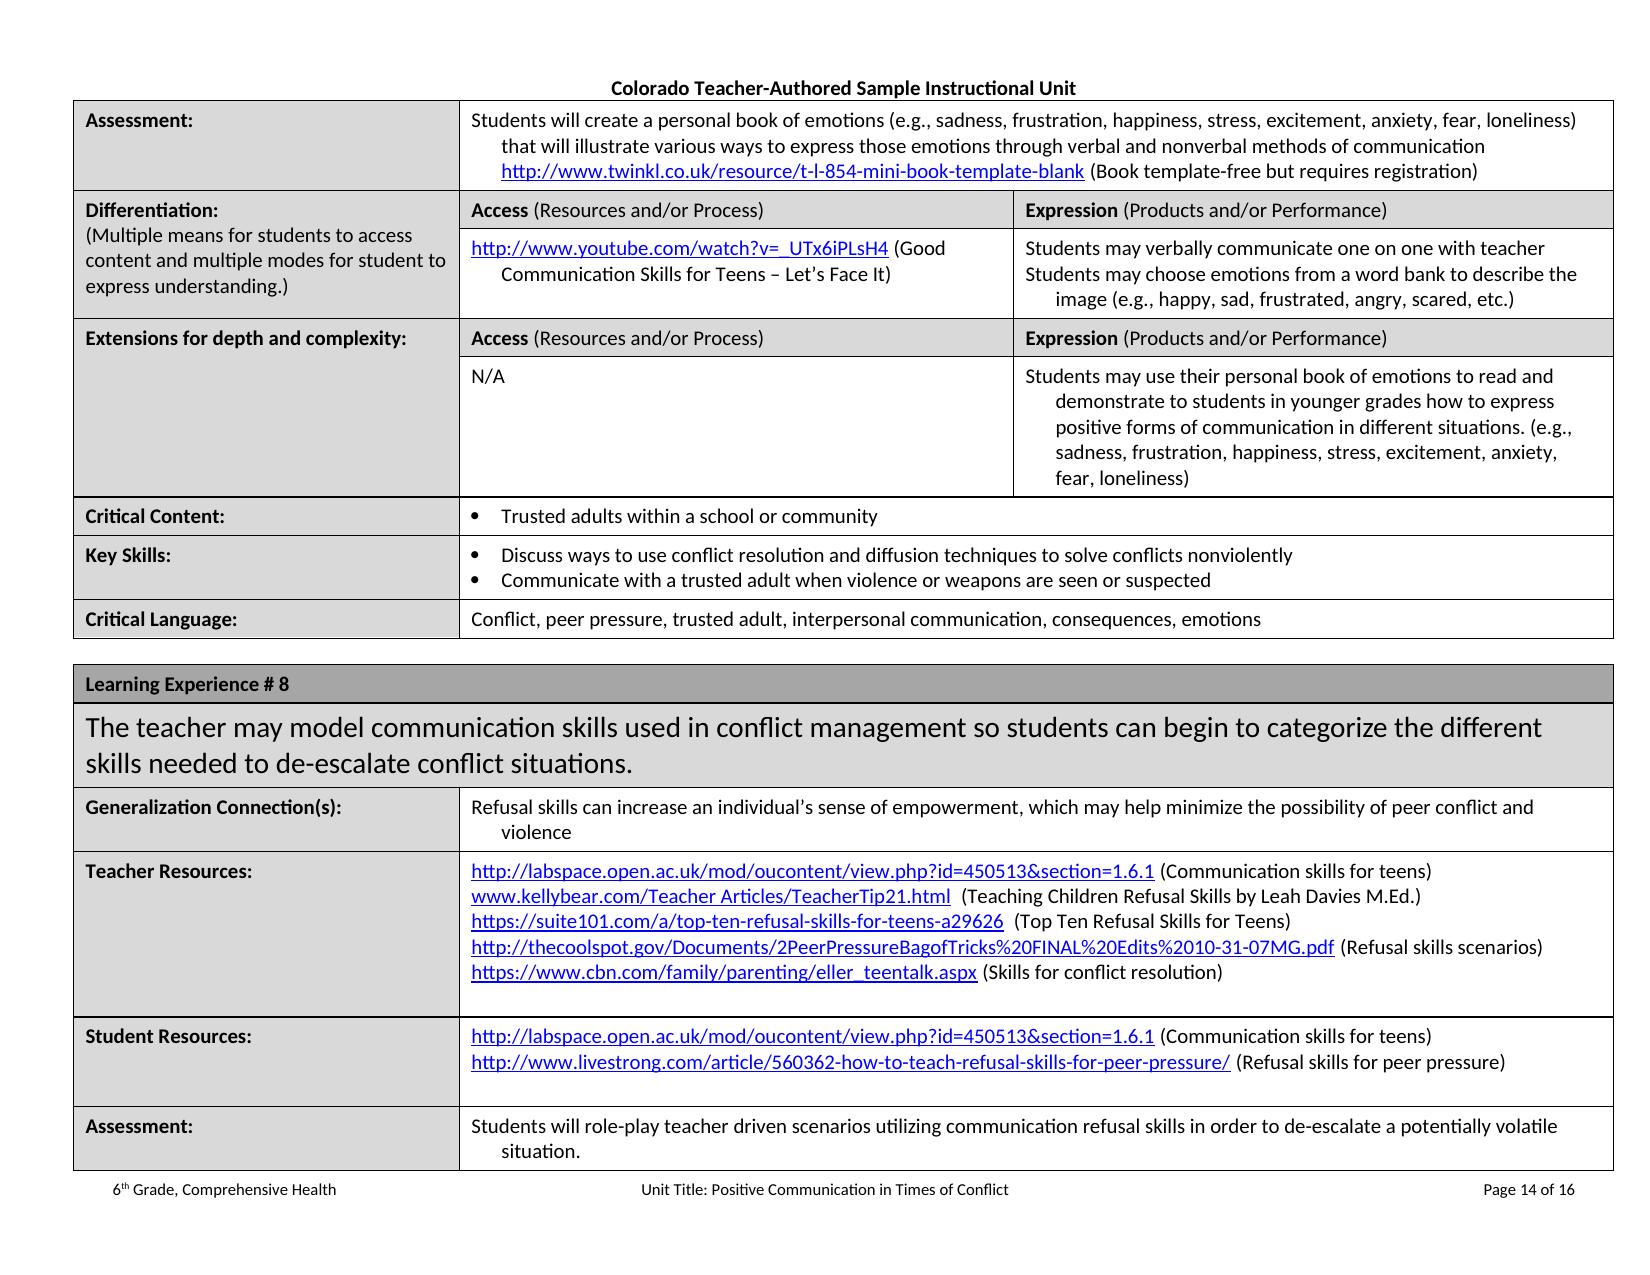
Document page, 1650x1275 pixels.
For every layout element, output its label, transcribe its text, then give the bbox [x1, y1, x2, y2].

table_cell Students will create a personal book of emotions (e.g., sadness, frustration, happiness, stress, excitement, anxiety, fear, loneliness) that will illustrate various ways to express those emotions through verbal and nonverbal methods of communication http://www.twinkl.co.uk/resource/t-l-854-mini-book-template-blank (Book template-free but requires registration) [460, 101, 1613, 190]
table_cell Students may verbally communicate one on one with teacher Students may choose emotions from a word bank to describe the image (e.g., happy, sad, frustrated, angry, scared, etc.) [1014, 229, 1613, 318]
table_cell Critical Content: [74, 498, 459, 535]
table_cell N/A [460, 357, 1013, 496]
table_cell Key Skills: [74, 536, 459, 599]
table_cell Critical Language: [74, 600, 459, 637]
table_cell Differentiation: (Multiple means for students to access content and multiple modes for student to express understanding.) [74, 191, 459, 318]
table_cell Extensions for depth and complexity: [74, 319, 459, 496]
table_cell Expression (Products and/or Performance) [1014, 319, 1613, 356]
table_cell Student Resources: [74, 1018, 459, 1106]
table_cell Conflict, peer pressure, trusted adult, interpersonal communication, consequences, emotions [460, 600, 1613, 637]
table_cell Students may use their personal book of emotions to read and demonstrate to students in younger grades how to express positive forms of communication in different situations. (e.g., sadness, frustration, happiness, stress, excitement, anxiety, fear, loneliness) [1014, 357, 1613, 496]
table_cell http://labspace.open.ac.uk/mod/oucontent/view.php?id=450513&section=1.6.1 (Communication skills for teens) www.kellybear.com/Teacher Articles/TeacherTip21.html (Teaching Children Refusal Skills by Leah Davies M.Ed.) https://suite101.com/a/top-ten-refusal-skills-for-teens-a29626 (Top Ten Refusal Skills for Teens) http://thecoolspot.gov/Documents/2PeerPressureBagofTricks%20FINAL%20Edits%2010-31-07MG.pdf (Refusal skills scenarios) https://www.cbn.com/family/parenting/eller_teentalk.aspx (Skills for conflict resolution) [460, 852, 1613, 1016]
table_cell Assessment: [74, 101, 459, 190]
table_cell Teacher Resources: [74, 852, 459, 1016]
table_cell Access (Resources and/or Process) [460, 191, 1013, 228]
table_header Learning Experience # 8 [74, 665, 1613, 702]
table_cell http://labspace.open.ac.uk/mod/oucontent/view.php?id=450513&section=1.6.1 (Communication skills for teens) http://www.livestrong.com/article/560362-how-to-teach-refusal-skills-for-peer-pressure/ (Refusal skills for peer pressure) [460, 1018, 1613, 1106]
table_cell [460, 1107, 1613, 1170]
table_cell Access (Resources and/or Process) [460, 319, 1013, 356]
table_cell Refusal skills can increase an individual’s sense of empowerment, which may help minimize the possibility of peer conflict and violence [460, 788, 1613, 851]
table_cell The teacher may model communication skills used in conflict management so students can begin to categorize the different skills needed to de-escalate conflict situations. [74, 704, 1613, 787]
table_cell Assessment: [74, 1107, 459, 1170]
table_cell Generalization Connection(s): [74, 788, 459, 851]
table_cell Trusted adults within a school or community [460, 498, 1613, 535]
table_cell http://www.youtube.com/watch?v=_UTx6iPLsH4 (Good Communication Skills for Teens – Let’s Face It) [460, 229, 1013, 318]
table_cell Discuss ways to use conflict resolution and diffusion techniques to solve conflicts nonviolently Communicate with a trusted adult when violence or weapons are seen or suspected [460, 536, 1613, 599]
table_cell Expression (Products and/or Performance) [1014, 191, 1613, 228]
